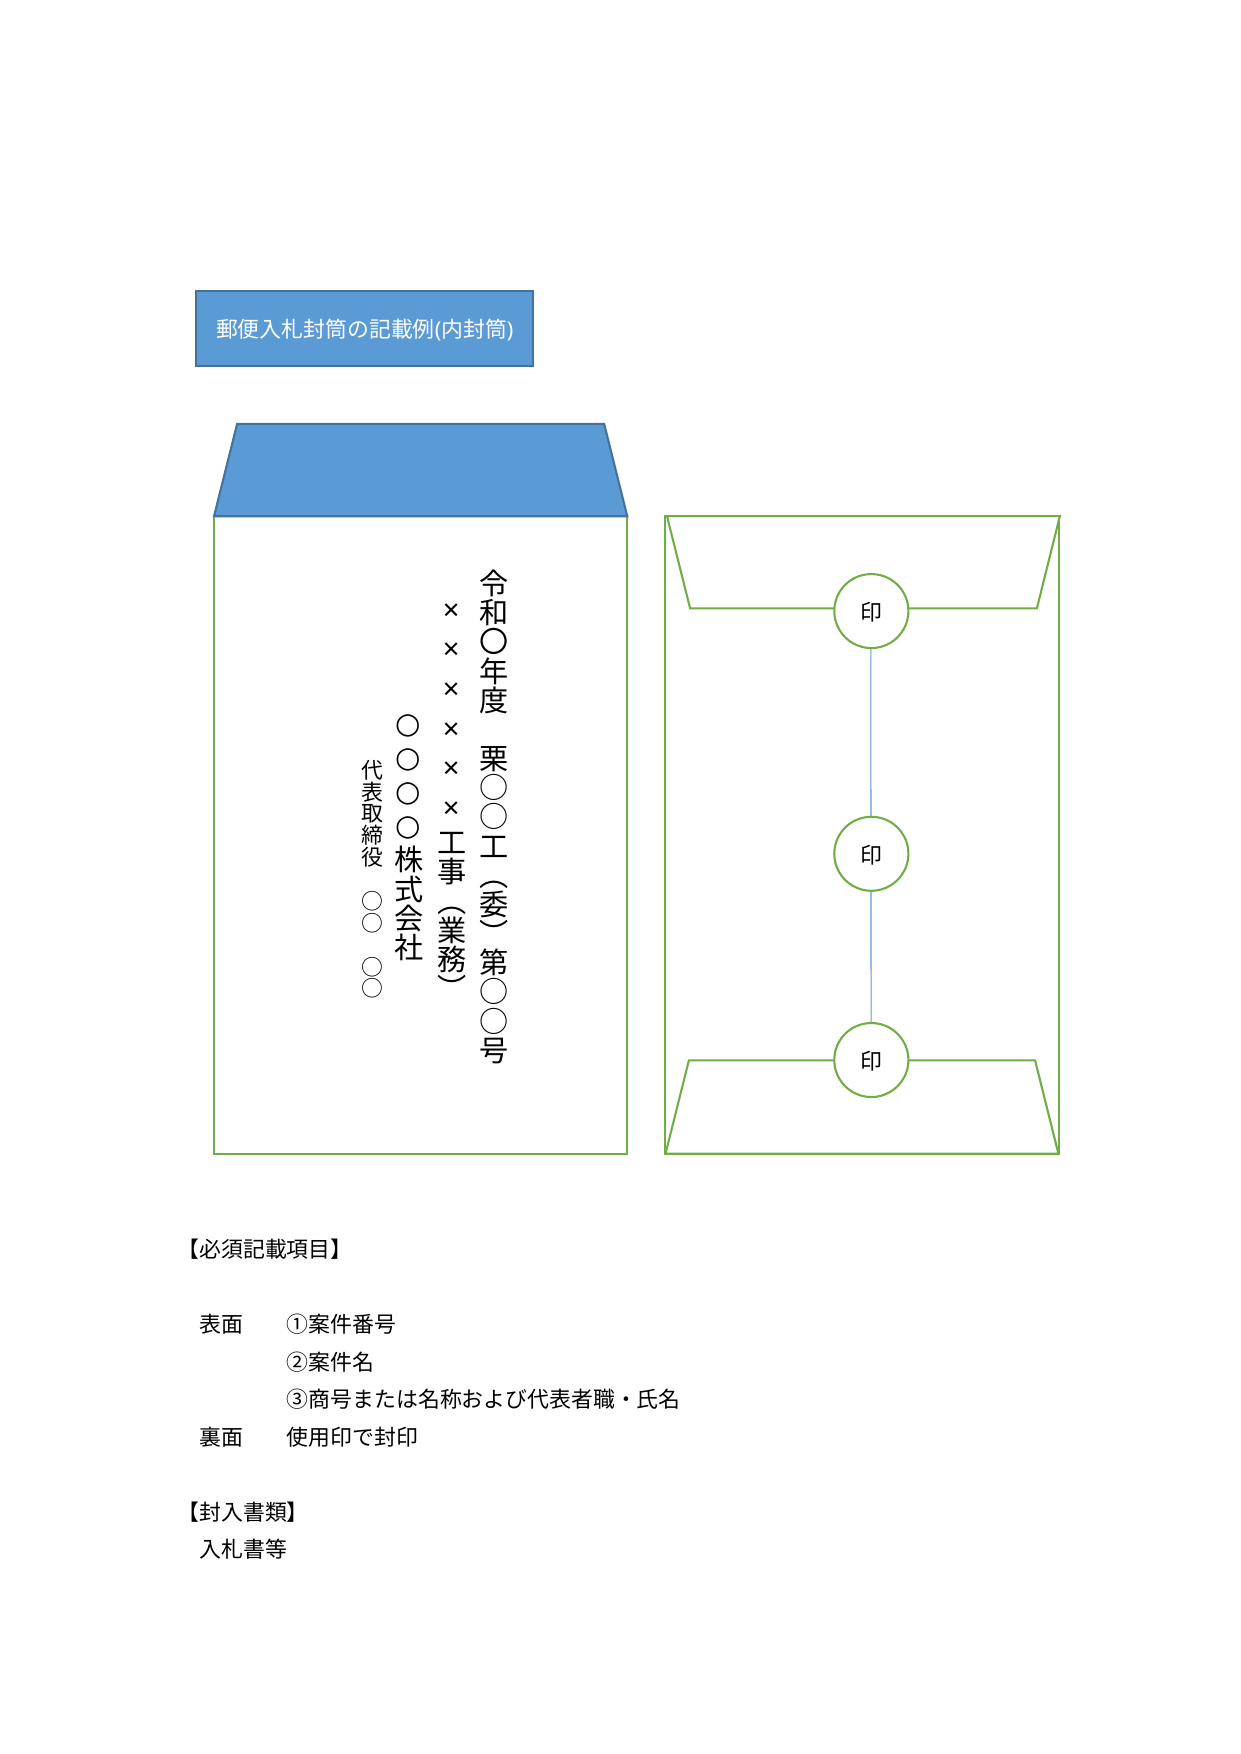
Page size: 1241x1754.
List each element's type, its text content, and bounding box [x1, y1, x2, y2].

text 【封入書類】 [177, 1492, 1063, 1529]
text 【必須記載項目】 [177, 1229, 1063, 1267]
text ③商号または名称および代表者職・氏名 [177, 1379, 1063, 1417]
text 表面 ①案件番号 [177, 1304, 1063, 1342]
text 裏面 使用印で封印 [177, 1417, 1063, 1454]
text 入札書等 [177, 1529, 1063, 1567]
text ②案件名 [177, 1342, 1063, 1379]
